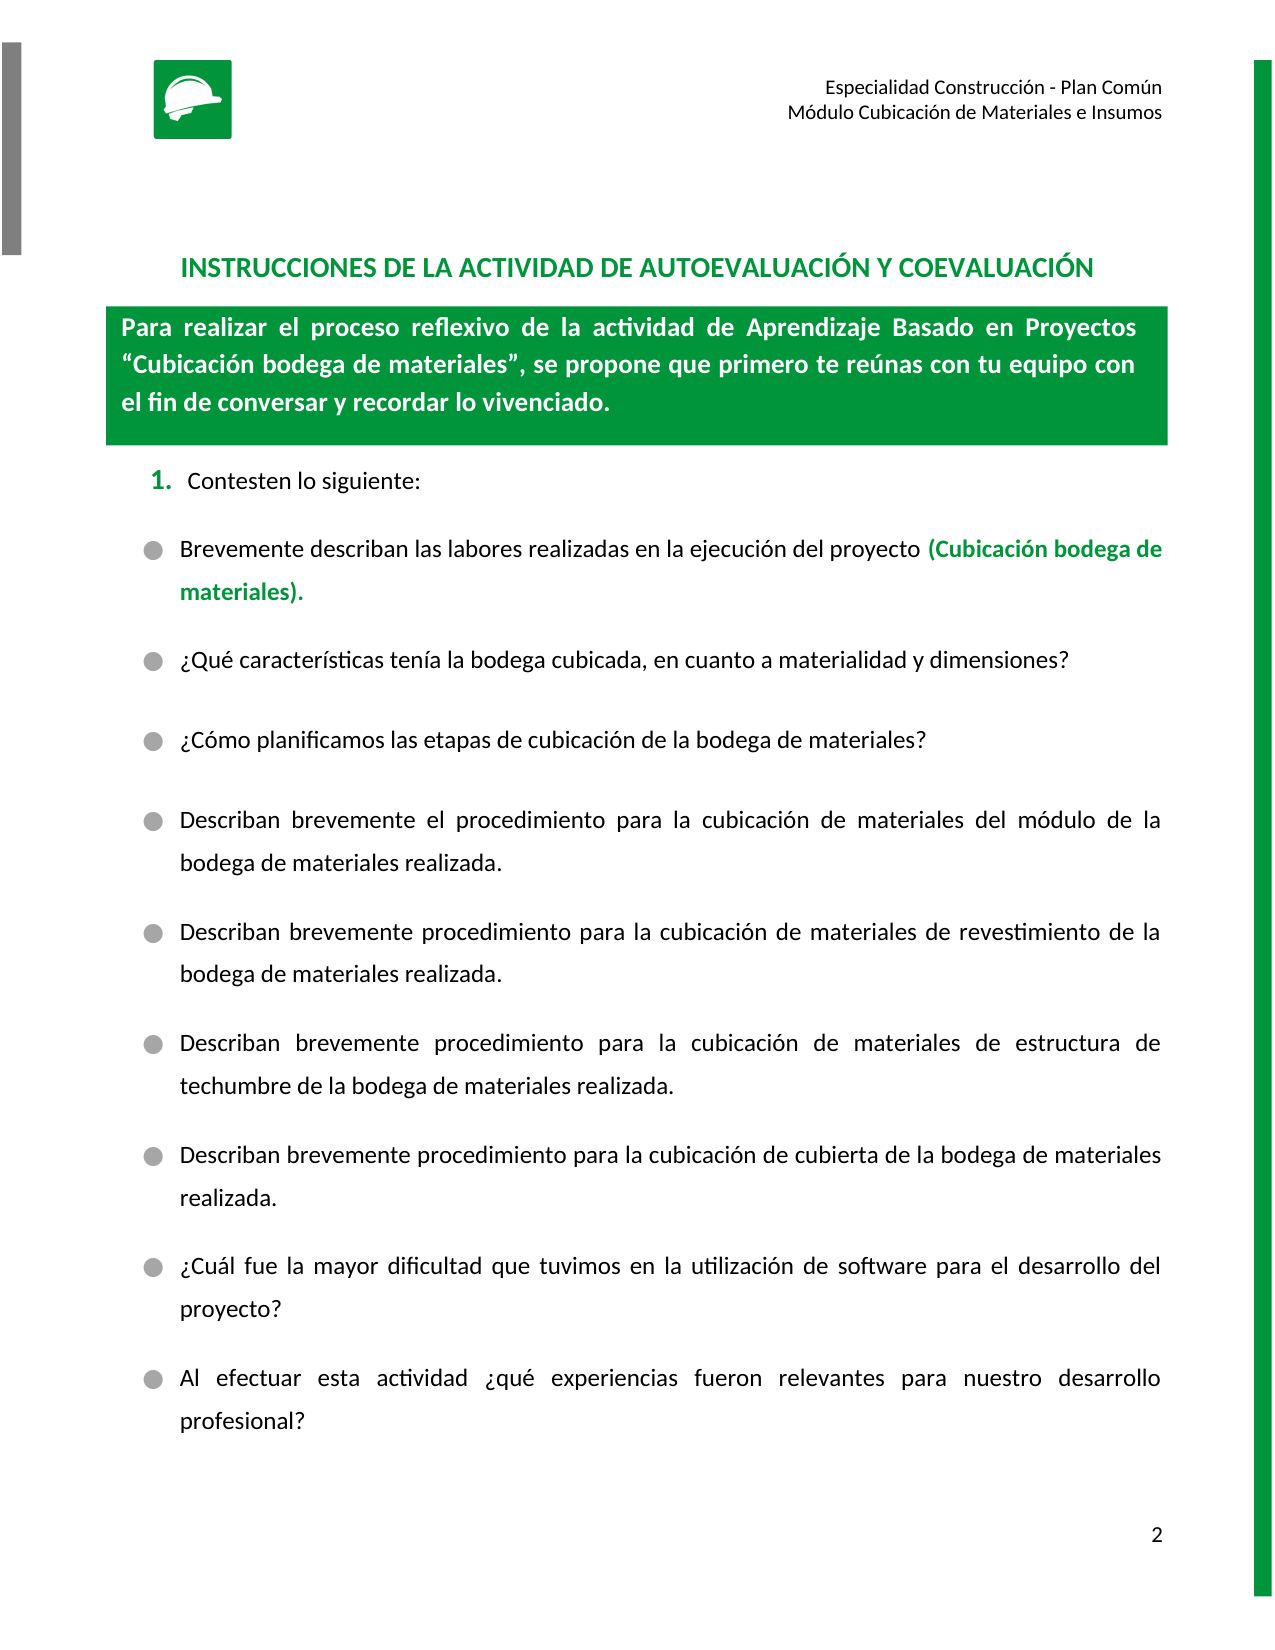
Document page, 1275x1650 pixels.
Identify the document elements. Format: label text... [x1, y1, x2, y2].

list Al efectuar esta actividad ¿qué experiencias fueron relevantes para nuestro desarrollo profesional? [142, 1349, 1162, 1435]
list Describan brevemente procedimiento para la cubicación de materiales de estructura de techumbre de la bodega de materiales realizada. [142, 1014, 1162, 1101]
list Describan brevemente procedimiento para la cubicación de materiales de revestimiento de la bodega de materiales realizada. [142, 903, 1162, 989]
list Brevemente describan las labores realizadas en la ejecución del proyecto (Cubicación bodega de materiales). [142, 520, 1162, 607]
list ¿Qué características tenía la bodega cubicada, en cuanto a materialidad y dimensiones? [142, 632, 1162, 683]
list ¿Cómo planificamos las etapas de cubicación de la bodega de materiales? [142, 712, 1162, 763]
list ¿Cuál fue la mayor dificultad que tuvimos en la utilización de software para el desarrollo del proyecto? [142, 1238, 1162, 1324]
list Describan brevemente el procedimiento para la cubicación de materiales del módulo de la bodega de materiales realizada. [142, 791, 1162, 878]
list Contesten lo siguiente: [150, 461, 1162, 497]
subtitle INSTRUCCIONES DE LA ACTIVIDAD DE AUTOEVALUACIÓN Y COEVALUACIÓN [112, 249, 1162, 285]
list Describan brevemente procedimiento para la cubicación de cubierta de la bodega de materiales realizada. [142, 1126, 1162, 1212]
picture [153, 60, 232, 139]
